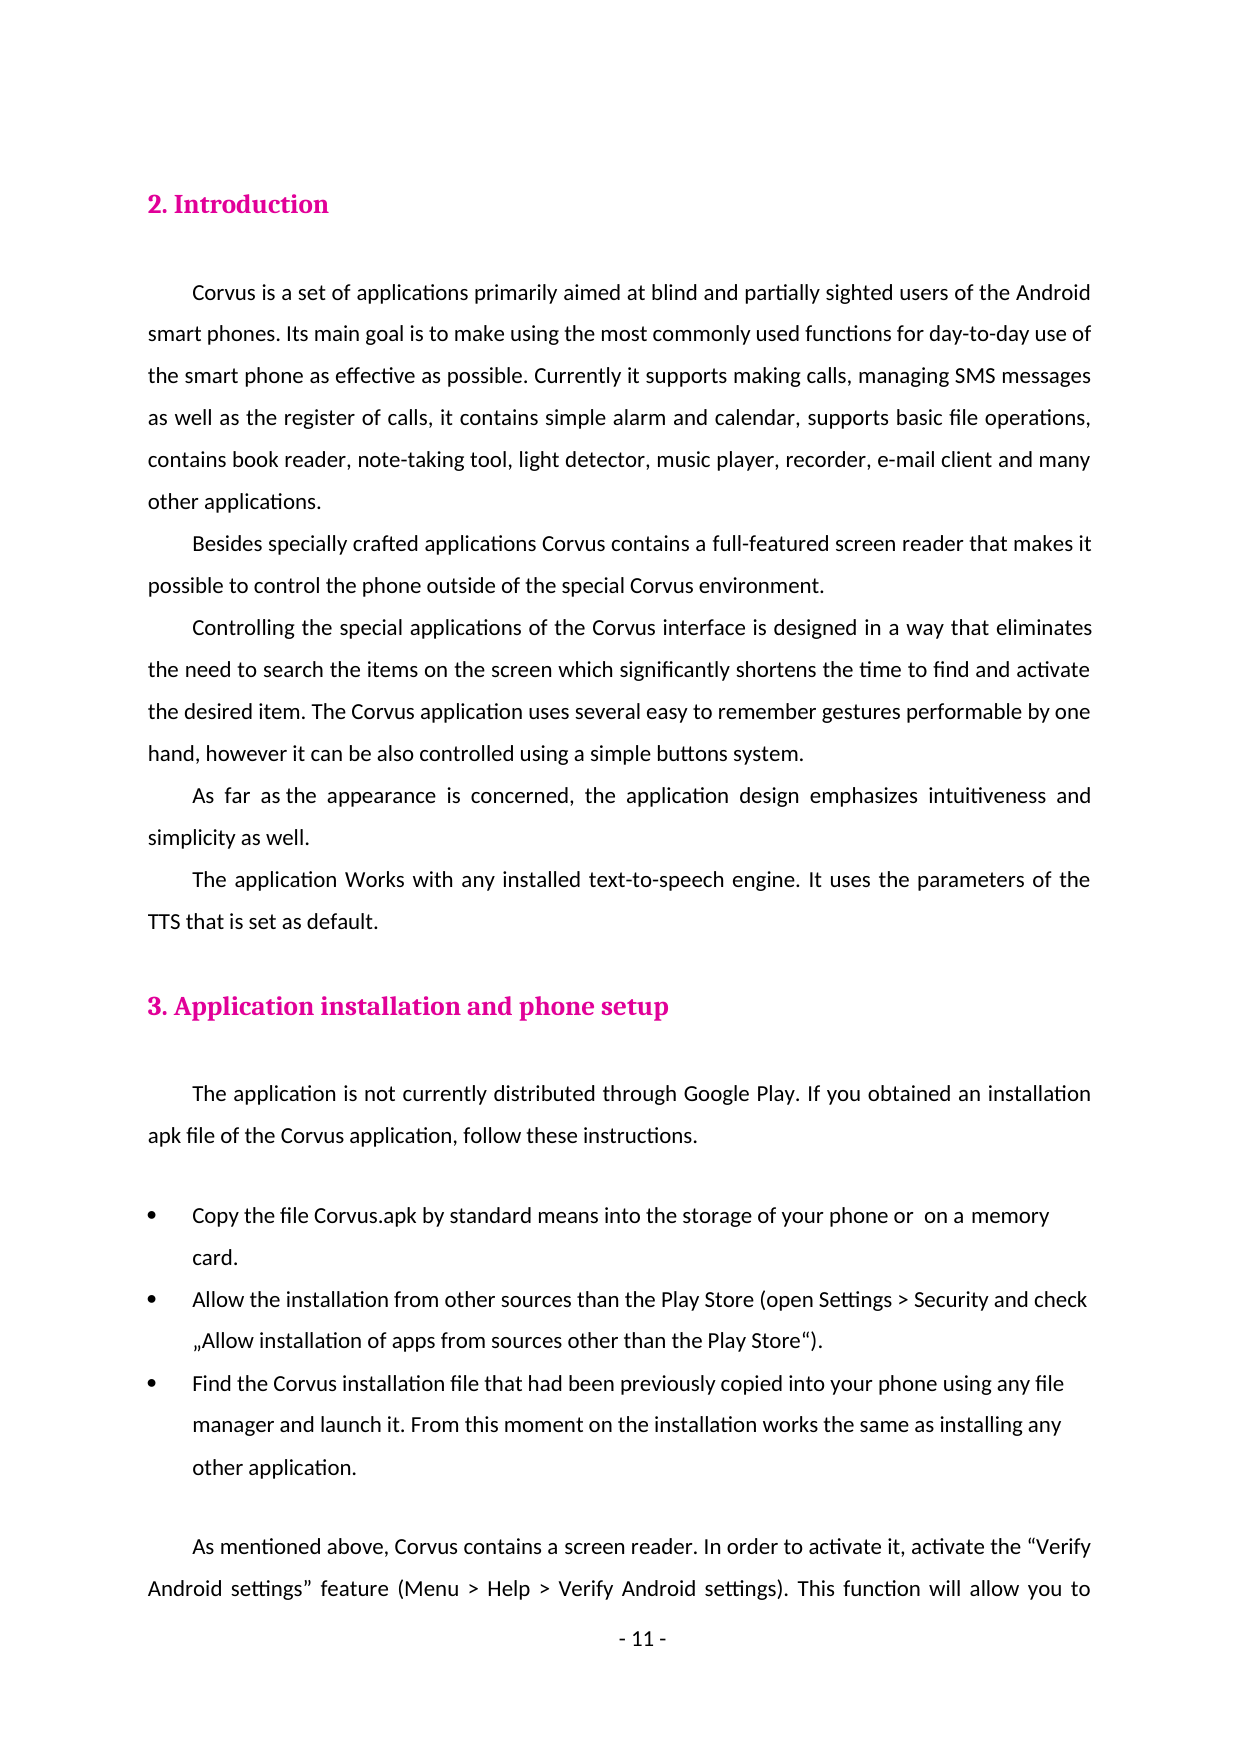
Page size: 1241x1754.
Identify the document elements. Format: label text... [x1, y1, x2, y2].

text The application is not currently distributed through Google Play. If you obtained an installation apk file of the Corvus application, follow these instructions. [148, 1079, 1093, 1149]
text Corvus is a set of applications primarily aimed at blind and partially sighted users of the Android smart phones. Its main goal is to make using the most commonly used functions for day-to-day use of the smart phone as effective as possible. Currently it supports making calls, managing SMS messages as well as the register of calls, it contains simple alarm and calendar, supports basic file operations, contains book reader, note-taking tool, light detector, music player, recorder, e-mail client and many other applications. [148, 278, 1093, 516]
text As far as the appearance is concerned, the application design emphasizes intuitiveness and simplicity as well. [148, 781, 1093, 851]
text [148, 1532, 1093, 1602]
list Find the Corvus installation file that had been previously copied into your phone using any file manager and launch it. From this moment on the installation works the same as installing any other application. [148, 1369, 1093, 1481]
text The application Works with any installed text-to-speech engine. It uses the parameters of the TTS that is set as default. [148, 865, 1093, 935]
text Besides specially crafted applications Corvus contains a full-featured screen reader that makes it possible to control the phone outside of the special Corvus environment. [148, 529, 1093, 599]
list Copy the file Corvus.apk by standard means into the storage of your phone or on a memory card. [148, 1201, 1093, 1271]
subtitle Introduction [148, 189, 1093, 220]
subtitle Application installation and phone setup [148, 991, 1093, 1022]
list Allow the installation from other sources than the Play Store (open Settings > Security and check „Allow installation of apps from sources other than the Play Store“). [148, 1285, 1093, 1355]
text Controlling the special applications of the Corvus interface is designed in a way that eliminates the need to search the items on the screen which significantly shortens the time to find and activate the desired item. The Corvus application uses several easy to remember gestures performable by one hand, however it can be also controlled using a simple buttons system. [148, 613, 1093, 767]
